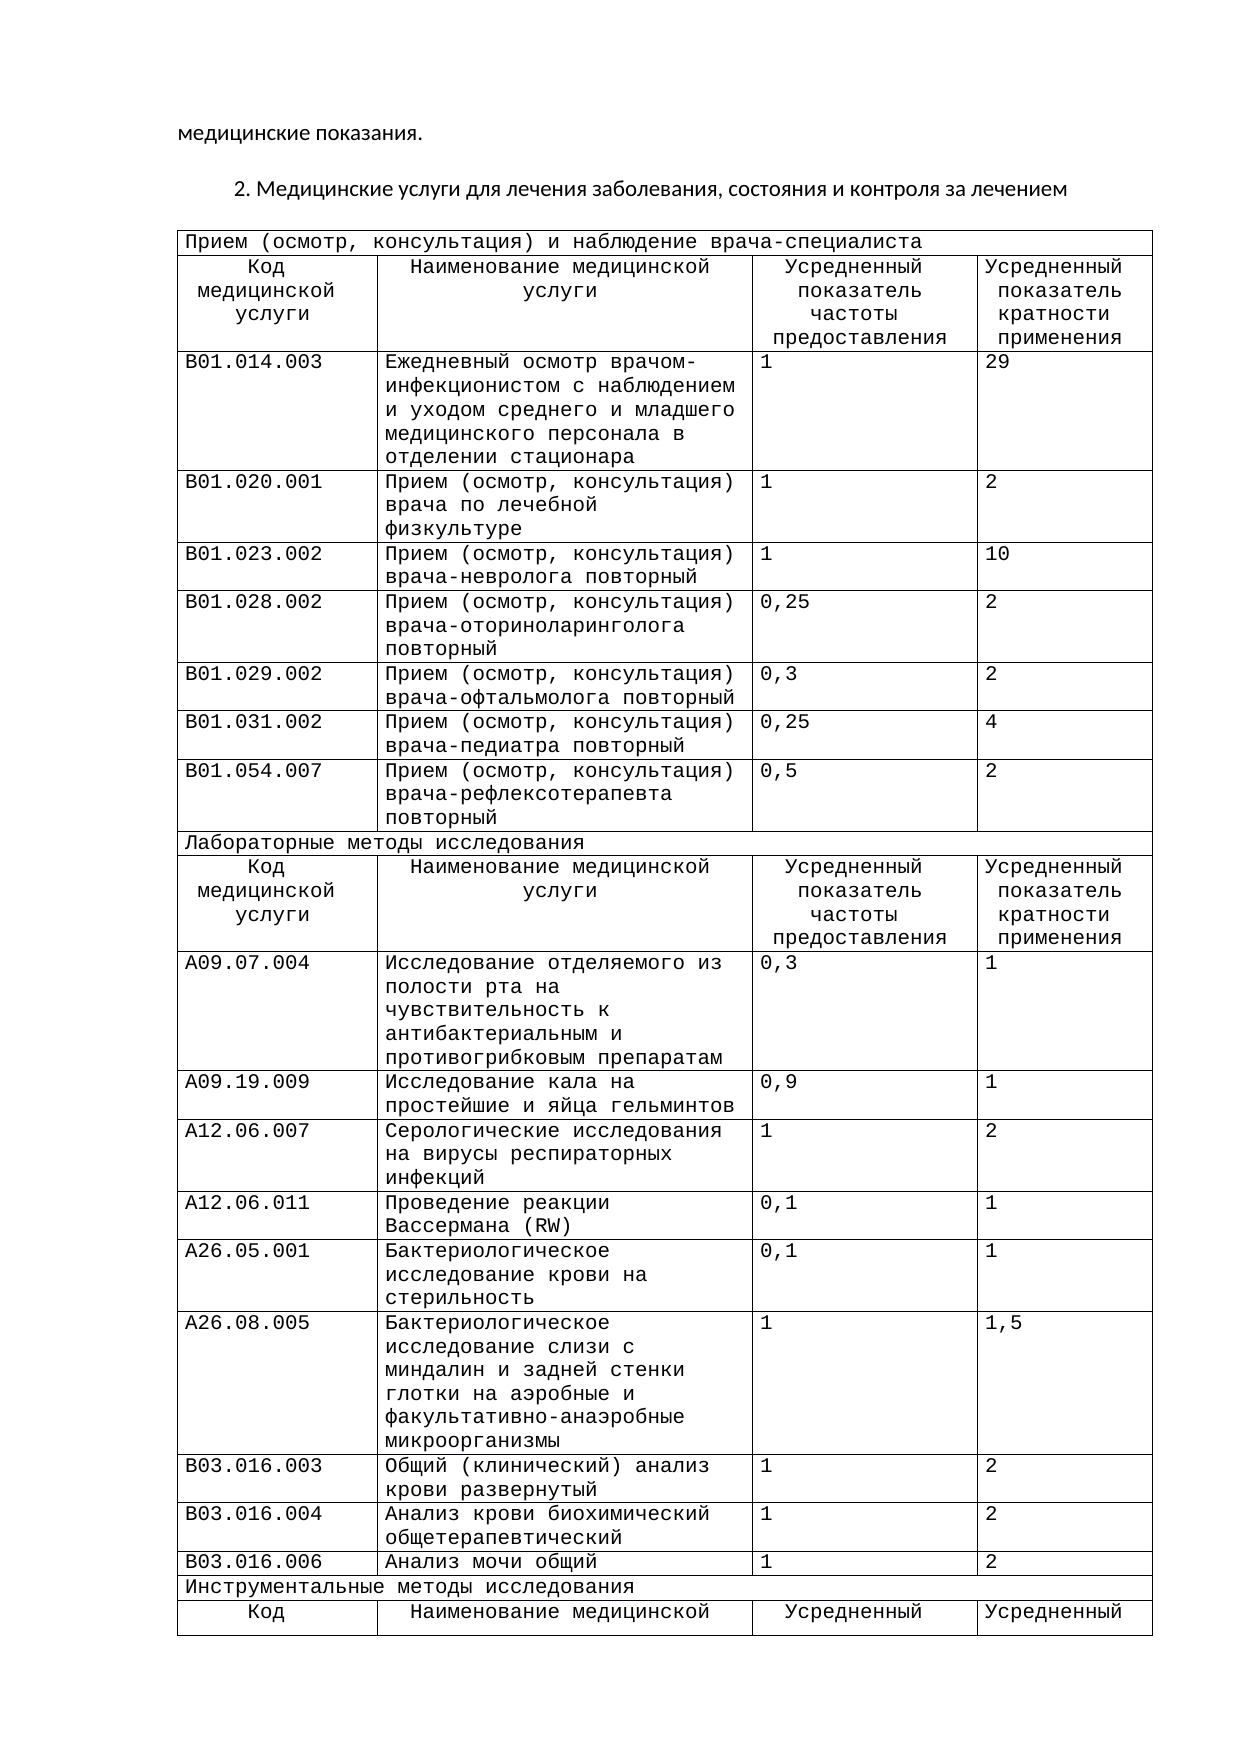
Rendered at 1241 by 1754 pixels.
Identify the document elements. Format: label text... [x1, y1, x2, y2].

table_cell 0,25 [753, 711, 977, 759]
table_cell Прием (осмотр, консультация) врача-оториноларинголога повторный [378, 591, 752, 662]
table_cell 1 [978, 952, 1152, 1070]
table_cell Наименование медицинской услуги [378, 256, 752, 351]
table_cell 1 [753, 471, 977, 542]
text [177, 118, 1152, 146]
table_cell B01.014.003 [178, 352, 377, 470]
table_cell 1 [753, 352, 977, 470]
table_cell 0,3 [753, 952, 977, 1070]
table_cell 1 [753, 543, 977, 590]
table_cell Бактериологическое исследование крови на стерильность [378, 1240, 752, 1311]
table_cell 0,1 [753, 1240, 977, 1311]
table_cell 2 [978, 471, 1152, 542]
table_cell Бактериологическое исследование слизи с миндалин и задней стенки глотки на аэробные и факультативно-анаэробные микроорганизмы [378, 1312, 752, 1454]
table_cell B01.028.002 [178, 591, 377, 662]
table_cell A26.05.001 [178, 1240, 377, 1311]
table_cell A09.19.009 [178, 1071, 377, 1119]
table_cell Проведение реакции Вассермана (RW) [378, 1192, 752, 1239]
table_cell A12.06.007 [178, 1120, 377, 1191]
table_cell Исследование кала на простейшие и яйца гельминтов [378, 1071, 752, 1119]
table_cell B01.029.002 [178, 663, 377, 710]
table_cell A09.07.004 [178, 952, 377, 1070]
table_cell 1 [978, 1240, 1152, 1311]
table_cell Усредненный показатель частоты предоставления [753, 856, 977, 951]
table_cell 0,9 [753, 1071, 977, 1119]
table_cell 2 [978, 591, 1152, 662]
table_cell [178, 1601, 377, 1635]
table_cell Прием (осмотр, консультация) врача-педиатра повторный [378, 711, 752, 759]
table_cell Наименование медицинской услуги [378, 856, 752, 951]
table_cell Прием (осмотр, консультация) врача-невролога повторный [378, 543, 752, 590]
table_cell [378, 1601, 752, 1635]
table_cell 1,5 [978, 1312, 1152, 1454]
table_cell Прием (осмотр, консультация) врача по лечебной физкультуре [378, 471, 752, 542]
table_cell Инструментальные методы исследования [178, 1576, 1152, 1600]
table_cell A26.08.005 [178, 1312, 377, 1454]
table_cell 1 [978, 1071, 1152, 1119]
table_header Прием (осмотр, консультация) и наблюдение врача-специалиста [178, 231, 1152, 255]
table_cell 0,3 [753, 663, 977, 710]
table_cell B01.020.001 [178, 471, 377, 542]
table_cell Усредненный показатель частоты предоставления [753, 256, 977, 351]
table_cell Усредненный показатель кратности применения [978, 256, 1152, 351]
table_cell Код медицинской услуги [178, 856, 377, 951]
table_cell 2 [978, 1503, 1152, 1551]
table_cell Серологические исследования на вирусы респираторных инфекций [378, 1120, 752, 1191]
list 2. Медицинские услуги для лечения заболевания, состояния и контроля за лечением [177, 174, 1152, 202]
table_cell A12.06.011 [178, 1192, 377, 1239]
table_cell 1 [753, 1503, 977, 1551]
table_cell Анализ крови биохимический общетерапевтический [378, 1503, 752, 1551]
table_cell B01.054.007 [178, 760, 377, 831]
table_cell 2 [978, 1552, 1152, 1575]
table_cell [753, 1601, 977, 1635]
table_cell 1 [753, 1552, 977, 1575]
table_cell Усредненный показатель кратности применения [978, 856, 1152, 951]
table_cell B03.016.004 [178, 1503, 377, 1551]
table_cell B03.016.003 [178, 1455, 377, 1502]
table_cell 4 [978, 711, 1152, 759]
table_cell 2 [978, 663, 1152, 710]
table_cell B01.023.002 [178, 543, 377, 590]
table_cell 0,1 [753, 1192, 977, 1239]
table_cell B01.031.002 [178, 711, 377, 759]
table_cell 0,5 [753, 760, 977, 831]
table_cell Код медицинской услуги [178, 256, 377, 351]
table_cell 1 [753, 1455, 977, 1502]
table_cell 29 [978, 352, 1152, 470]
table_cell 1 [753, 1120, 977, 1191]
table_cell Лабораторные методы исследования [178, 832, 1152, 855]
table_cell Общий (клинический) анализ крови развернутый [378, 1455, 752, 1502]
table_cell 1 [978, 1192, 1152, 1239]
table_cell 2 [978, 760, 1152, 831]
table_cell Исследование отделяемого из полости рта на чувствительность к антибактериальным и противогрибковым препаратам [378, 952, 752, 1070]
table_cell 2 [978, 1120, 1152, 1191]
table_cell Прием (осмотр, консультация) врача-офтальмолога повторный [378, 663, 752, 710]
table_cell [978, 1601, 1152, 1635]
table_cell 1 [753, 1312, 977, 1454]
table_cell Прием (осмотр, консультация) врача-рефлексотерапевта повторный [378, 760, 752, 831]
table_cell Ежедневный осмотр врачом- инфекционистом с наблюдением и уходом среднего и младшего медицинского персонала в отделении стационара [378, 352, 752, 470]
table_cell B03.016.006 [178, 1552, 377, 1575]
table_cell 10 [978, 543, 1152, 590]
table_cell 2 [978, 1455, 1152, 1502]
table_cell Анализ мочи общий [378, 1552, 752, 1575]
table_cell 0,25 [753, 591, 977, 662]
